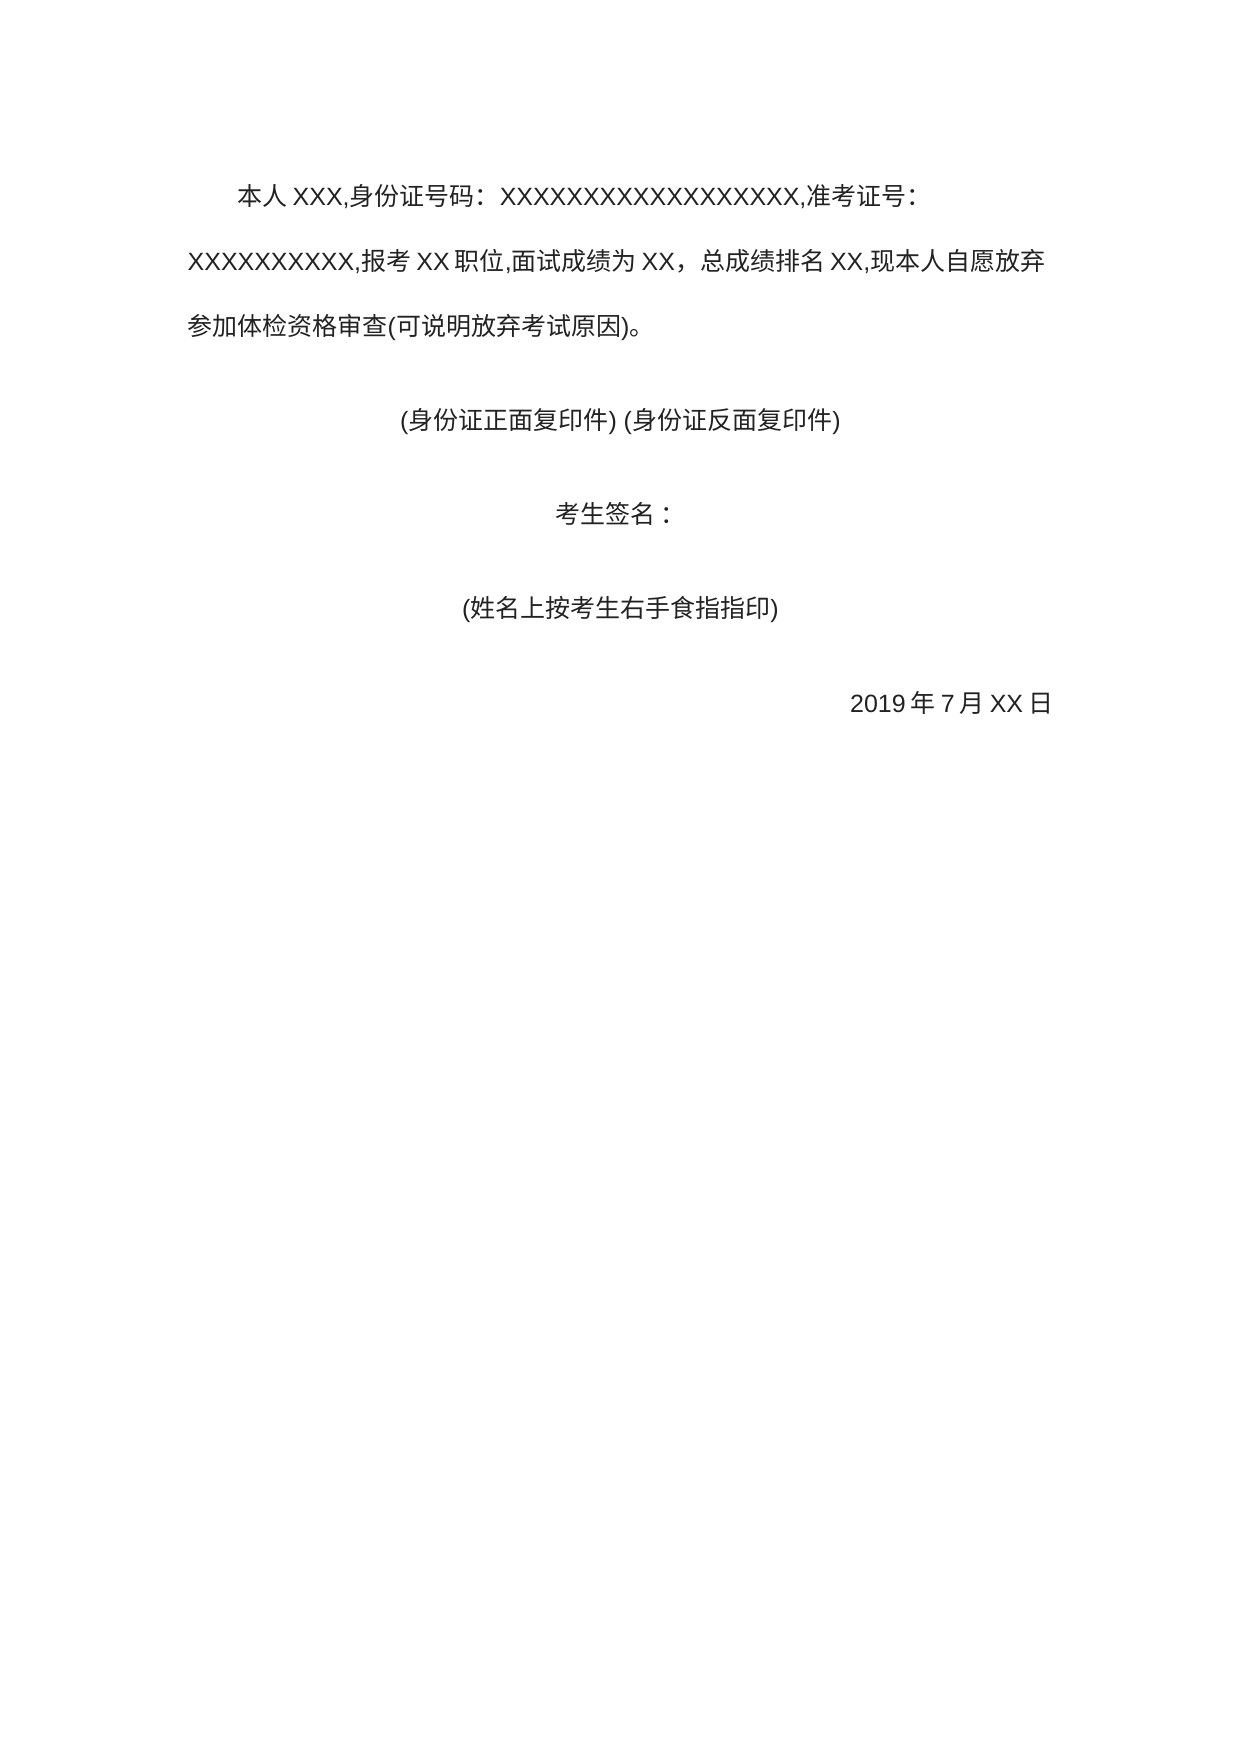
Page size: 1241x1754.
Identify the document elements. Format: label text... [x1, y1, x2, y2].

text 2019年7月XX日 [187, 669, 1053, 734]
text (身份证正面复印件) (身份证反面复印件) [187, 386, 1053, 451]
text 考生签名 ： [187, 480, 1053, 545]
text 本人XXX,身份证号码：XXXXXXXXXXXXXXXXXX,准考证号：XXXXXXXXXX,报考XX职位,面试成绩为XX，总成绩排名XX,现本人自愿放弃参加体检资格审查(可说明放弃考试原因)。 [187, 162, 1053, 357]
text (姓名上按考生右手食指指印) [187, 574, 1053, 639]
